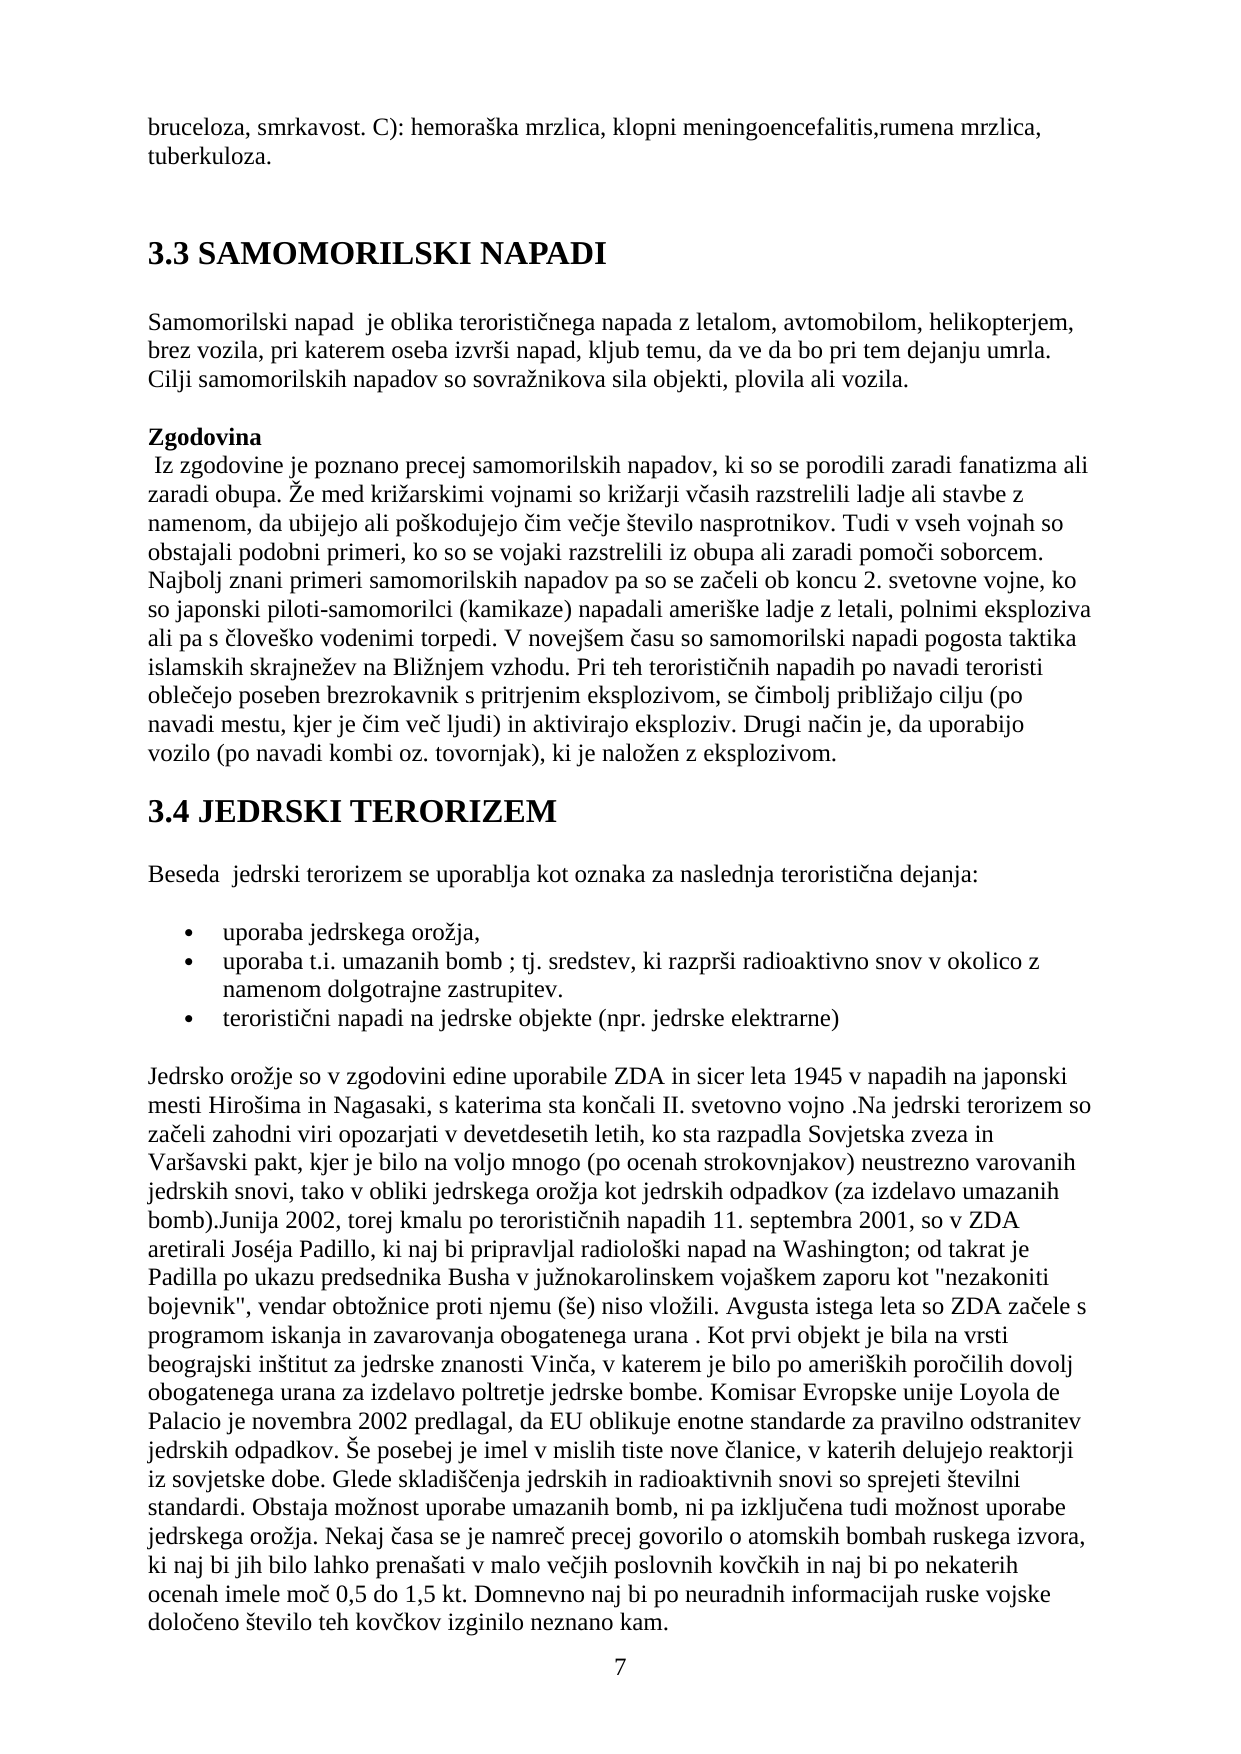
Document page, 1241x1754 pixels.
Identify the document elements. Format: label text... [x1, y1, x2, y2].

list uporaba t.i. umazanih bomb ; tj. sredstev, ki razprši radioaktivno snov v okolico z namenom dolgotrajne zastrupitev. [185, 946, 1093, 1003]
list uporaba jedrskega orožja, [185, 917, 1093, 946]
text Iz zgodovine je poznano precej samomorilskih napadov, ki so se porodili zaradi fanatizma ali zaradi obupa. Že med križarskimi vojnami so križarji včasih razstrelili ladje ali stavbe z namenom, da ubijejo ali poškodujejo čim večje število nasprotnikov. Tudi v vseh vojnah so obstajali podobni primeri, ko so se vojaki razstrelili iz obupa ali zaradi pomoči soborcem. Najbolj znani primeri samomorilskih napadov pa so se začeli ob koncu 2. svetovne vojne, ko so japonski piloti-samomorilci (kamikaze) napadali ameriške ladje z letali, polnimi eksploziva ali pa s človeško vodenimi torpedi. V novejšem času so samomorilski napadi pogosta taktika islamskih skrajnežev na Bližnjem vzhodu. Pri teh terorističnih napadih po navadi teroristi oblečejo poseben brezrokavnik s pritrjenim eksplozivom, se čimbolj približajo cilju (po navadi mestu, kjer je čim več ljudi) in aktivirajo eksploziv. Drugi način je, da uporabijo vozilo (po navadi kombi oz. tovornjak), ki je naložen z eksplozivom. [148, 450, 1093, 767]
text Samomorilski napad je oblika terorističnega napada z letalom, avtomobilom, helikopterjem, brez vozila, pri katerem oseba izvrši napad, kljub temu, da ve da bo pri tem dejanju umrla. Cilji samomorilskih napadov so sovražnikova sila objekti, plovila ali vozila. [148, 307, 1093, 393]
list teroristični napadi na jedrske objekte (npr. jedrske elektrarne) [185, 1003, 1093, 1032]
text Jedrsko orožje so v zgodovini edine uporabile ZDA in sicer leta 1945 v napadih na japonski mesti Hirošima in Nagasaki, s katerima sta končali II. svetovno vojno .Na jedrski terorizem so začeli zahodni viri opozarjati v devetdesetih letih, ko sta razpadla Sovjetska zveza in Varšavski pakt, kjer je bilo na voljo mnogo (po ocenah strokovnjakov) neustrezno varovanih jedrskih snovi, tako v obliki jedrskega orožja kot jedrskih odpadkov (za izdelavo umazanih bomb).Junija 2002, torej kmalu po terorističnih napadih 11. septembra 2001, so v ZDA aretirali Joséja Padillo, ki naj bi pripravljal radiološki napad na Washington; od takrat je Padilla po ukazu predsednika Busha v južnokarolinskem vojaškem zaporu kot "nezakoniti bojevnik", vendar obtožnice proti njemu (še) niso vložili. Avgusta istega leta so ZDA začele s programom iskanja in zavarovanja obogatenega urana . Kot prvi objekt je bila na vrsti beograjski inštitut za jedrske znanosti Vinča, v katerem je bilo po ameriških poročilih dovolj obogatenega urana za izdelavo poltretje jedrske bombe. Komisar Evropske unije Loyola de Palacio je novembra 2002 predlagal, da EU oblikuje enotne standarde za pravilno odstranitev jedrskih odpadkov. Še posebej je imel v mislih tiste nove članice, v katerih delujejo reaktorji iz sovjetske dobe. Glede skladiščenja jedrskih in radioaktivnih snovi so sprejeti številni standardi. Obstaja možnost uporabe umazanih bomb, ni pa izključena tudi možnost uporabe jedrskega orožja. Nekaj časa se je namreč precej govorilo o atomskih bombah ruskega izvora, ki naj bi jih bilo lahko prenašati v malo večjih poslovnih kovčkih in naj bi po nekaterih ocenah imele moč 0,5 do 1,5 kt. Domnevno naj bi po neuradnih informacijah ruske vojske določeno število teh kovčkov izginilo neznano kam. [148, 1061, 1093, 1636]
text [148, 112, 1093, 170]
text Beseda jedrski terorizem se uporablja kot oznaka za naslednja teroristična dejanja: [148, 859, 1093, 888]
text Zgodovina [148, 422, 1093, 450]
subtitle 3.4 JEDRSKI TERORIZEM [148, 792, 1093, 830]
subtitle 3.3 SAMOMORILSKI NAPADI [148, 233, 1093, 272]
